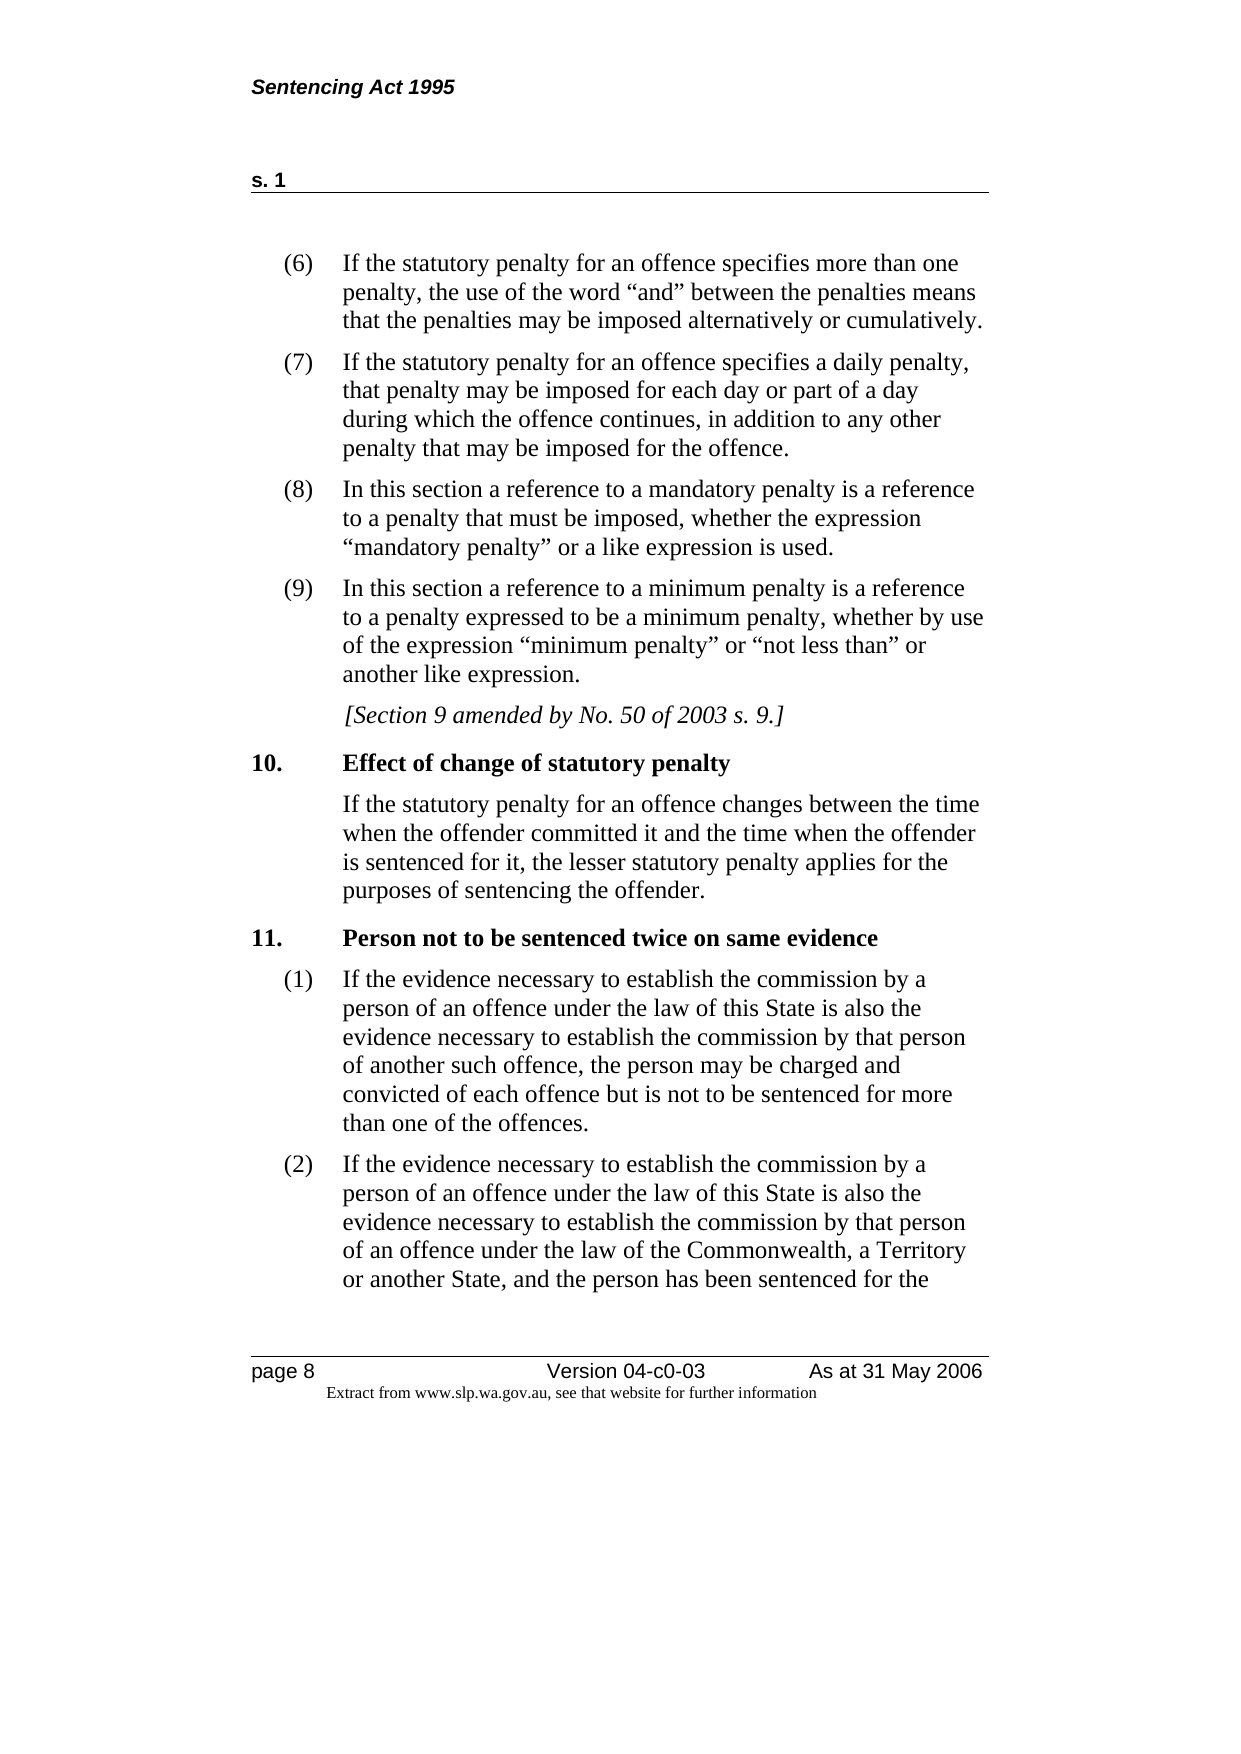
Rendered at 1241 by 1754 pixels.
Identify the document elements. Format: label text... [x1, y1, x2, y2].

text (1) If the evidence necessary to establish the commission by a person of an offence under the law of this State is also the evidence necessary to establish the commission by that person of another such offence, the person may be charged and convicted of each offence but is not to be sentenced for more than one of the offences. [251, 964, 989, 1137]
text (7) If the statutory penalty for an offence specifies a daily penalty, that penalty may be imposed for each day or part of a day during which the offence continues, in addition to any other penalty that may be imposed for the offence. [251, 347, 989, 462]
subtitle 11. Person not to be sentenced twice on same evidence [251, 923, 989, 952]
text If the statutory penalty for an offence changes between the time when the offender committed it and the time when the offender is sentenced for it, the lesser statutory penalty applies for the purposes of sentencing the offender. [251, 789, 989, 904]
subtitle 10. Effect of change of statutory penalty [251, 748, 989, 777]
text [Section 9 amended by No. 50 of 2003 s. 9.] [251, 701, 989, 729]
text (6) If the statutory penalty for an offence specifies more than one penalty, the use of the word “and” between the penalties means that the penalties may be imposed alternatively or cumulatively. [251, 248, 989, 334]
text (8) In this section a reference to a mandatory penalty is a reference to a penalty that must be imposed, whether the expression “mandatory penalty” or a like expression is used. [251, 474, 989, 561]
text (9) In this section a reference to a minimum penalty is a reference to a penalty expressed to be a minimum penalty, whether by use of the expression “minimum penalty” or “not less than” or another like expression. [251, 573, 989, 688]
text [251, 1149, 989, 1293]
